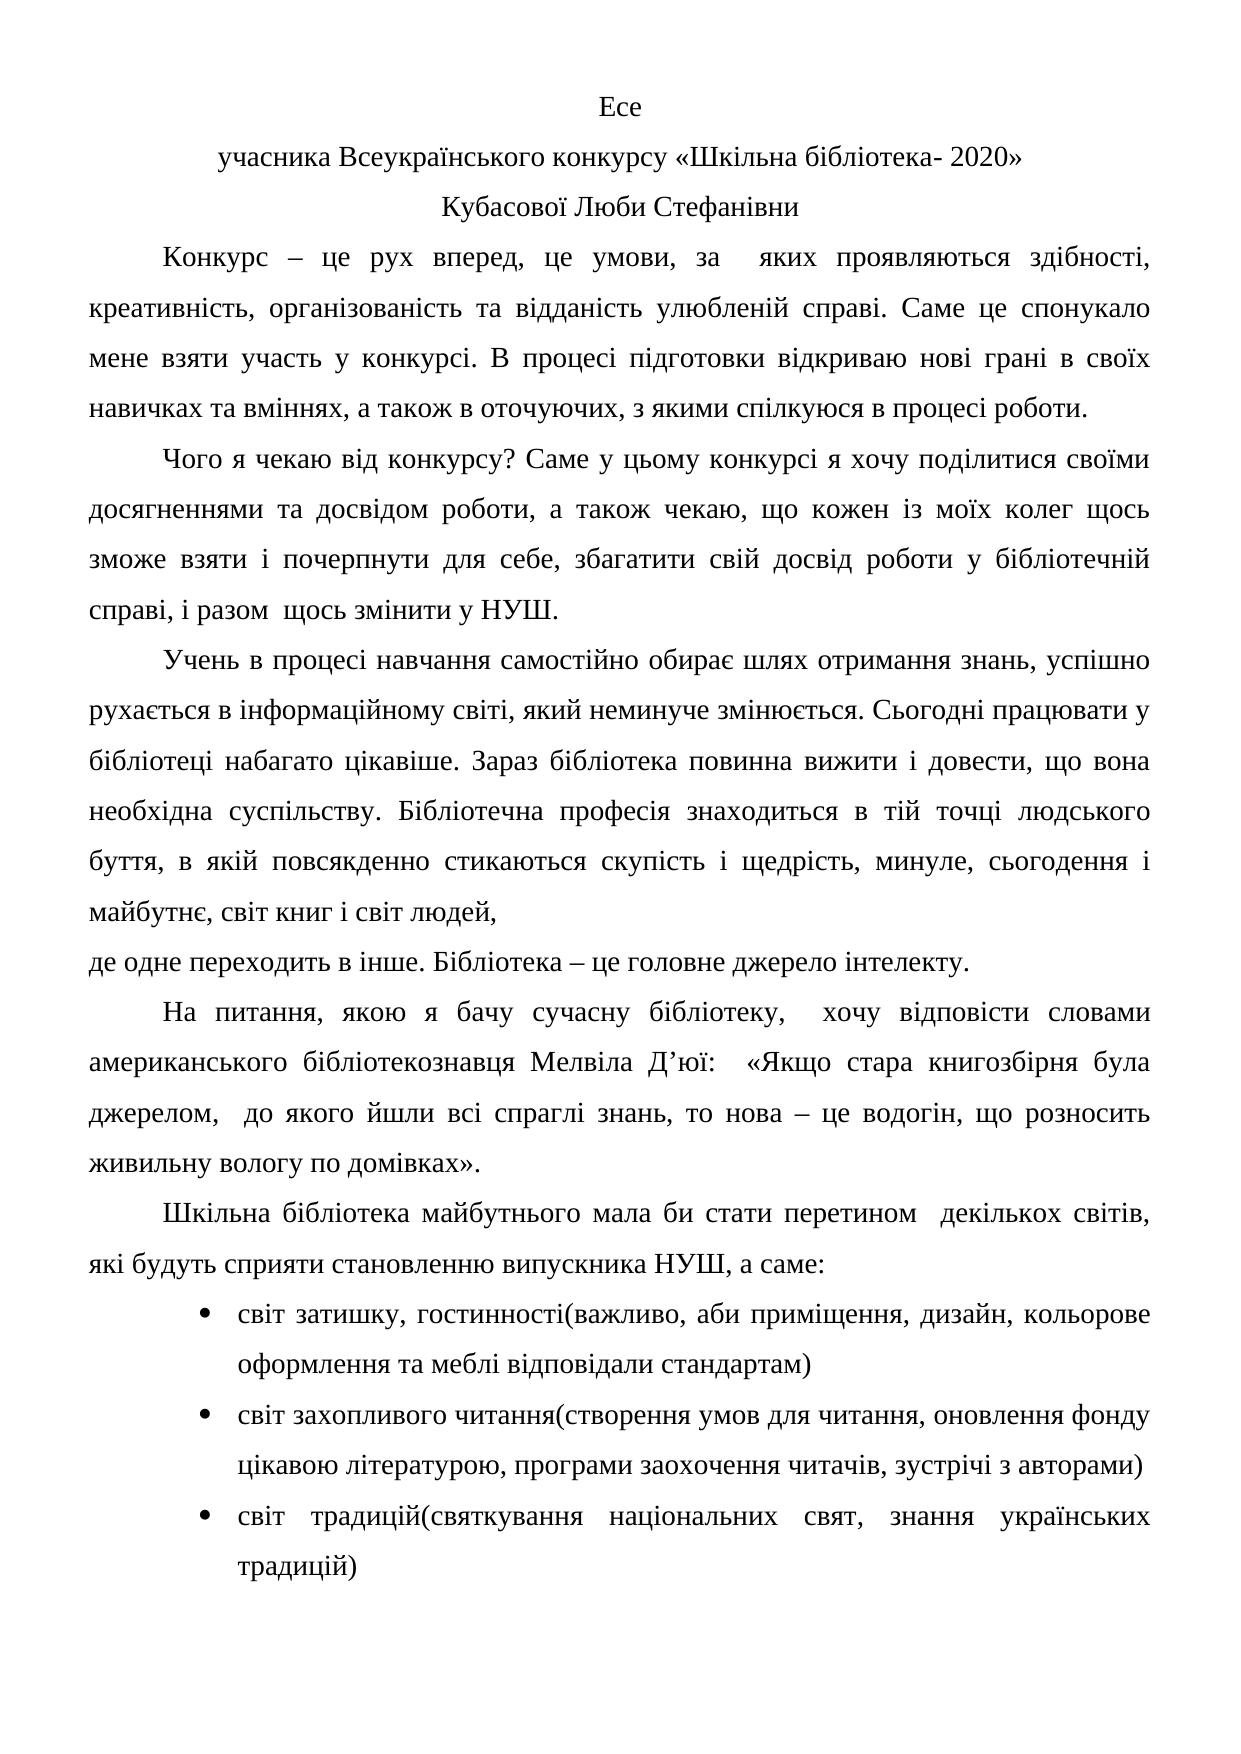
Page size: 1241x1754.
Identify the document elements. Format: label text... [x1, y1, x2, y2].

text Кубасової Люби Стефанівни [89, 189, 1152, 223]
text Конкурс – це рух вперед, це умови, за яких проявляються здібності, креативність, організованість та відданість улюбленій справі. Саме це спонукало мене взяти участь у конкурсі. В процесі підготовки відкриваю нові грані в своїх навичках та вміннях, а також в оточуючих, з якими спілкуюся в процесі роботи. [89, 239, 1152, 424]
list світ захопливого читання(створення умов для читання, оновлення фонду цікавою літературою, програми заохочення читачів, зустрічі з авторами) [200, 1397, 1152, 1481]
text Учень в процесі навчання самостійно обирає шлях отримання знань, успішно рухається в інформаційному світі, який неминуче змінюється. Сьогодні працювати у бібліотеці набагато цікавіше. Зараз бібліотека повинна вижити і довести, що вона необхідна суспільству. Бібліотечна професія знаходиться в тій точці людського буття, в якій повсякденно стикаються скупість і щедрість, минуле, сьогодення і майбутнє, світ книг і світ людей, [89, 642, 1152, 927]
list світ традицій(святкування національних свят, знання українських традицій) [200, 1498, 1152, 1582]
list світ затишку, гостинності(важливо, аби приміщення, дизайн, кольорове оформлення та меблі відповідали стандартам) [200, 1296, 1152, 1380]
text Есе [89, 89, 1152, 122]
text де одне переходить в інше. Бібліотека – це головне джерело інтелекту. [89, 944, 1152, 977]
text На питання, якою я бачу сучасну бібліотеку, хочу відповісти словами американського бібліотекознавця Мелвіла Д’юї: «Якщо стара книгозбірня була джерелом, до якого йшли всі спраглі знань, то нова – це водогін, що розносить живильну вологу по домівках». [89, 994, 1152, 1179]
text учасника Всеукраїнського конкурсу «Шкільна бібліотека- 2020» [89, 139, 1152, 172]
text Чого я чекаю від конкурсу? Саме у цьому конкурсі я хочу поділитися своїми досягненнями та досвідом роботи, а також чекаю, що кожен із моїх колег щось зможе взяти і почерпнути для себе, збагатити свій досвід роботи у бібліотечній справі, і разом щось змінити у НУШ. [89, 441, 1152, 625]
text Шкільна бібліотека майбутнього мала би стати перетином декількох світів, які будуть сприяти становленню випускника НУШ, а саме: [89, 1196, 1152, 1279]
